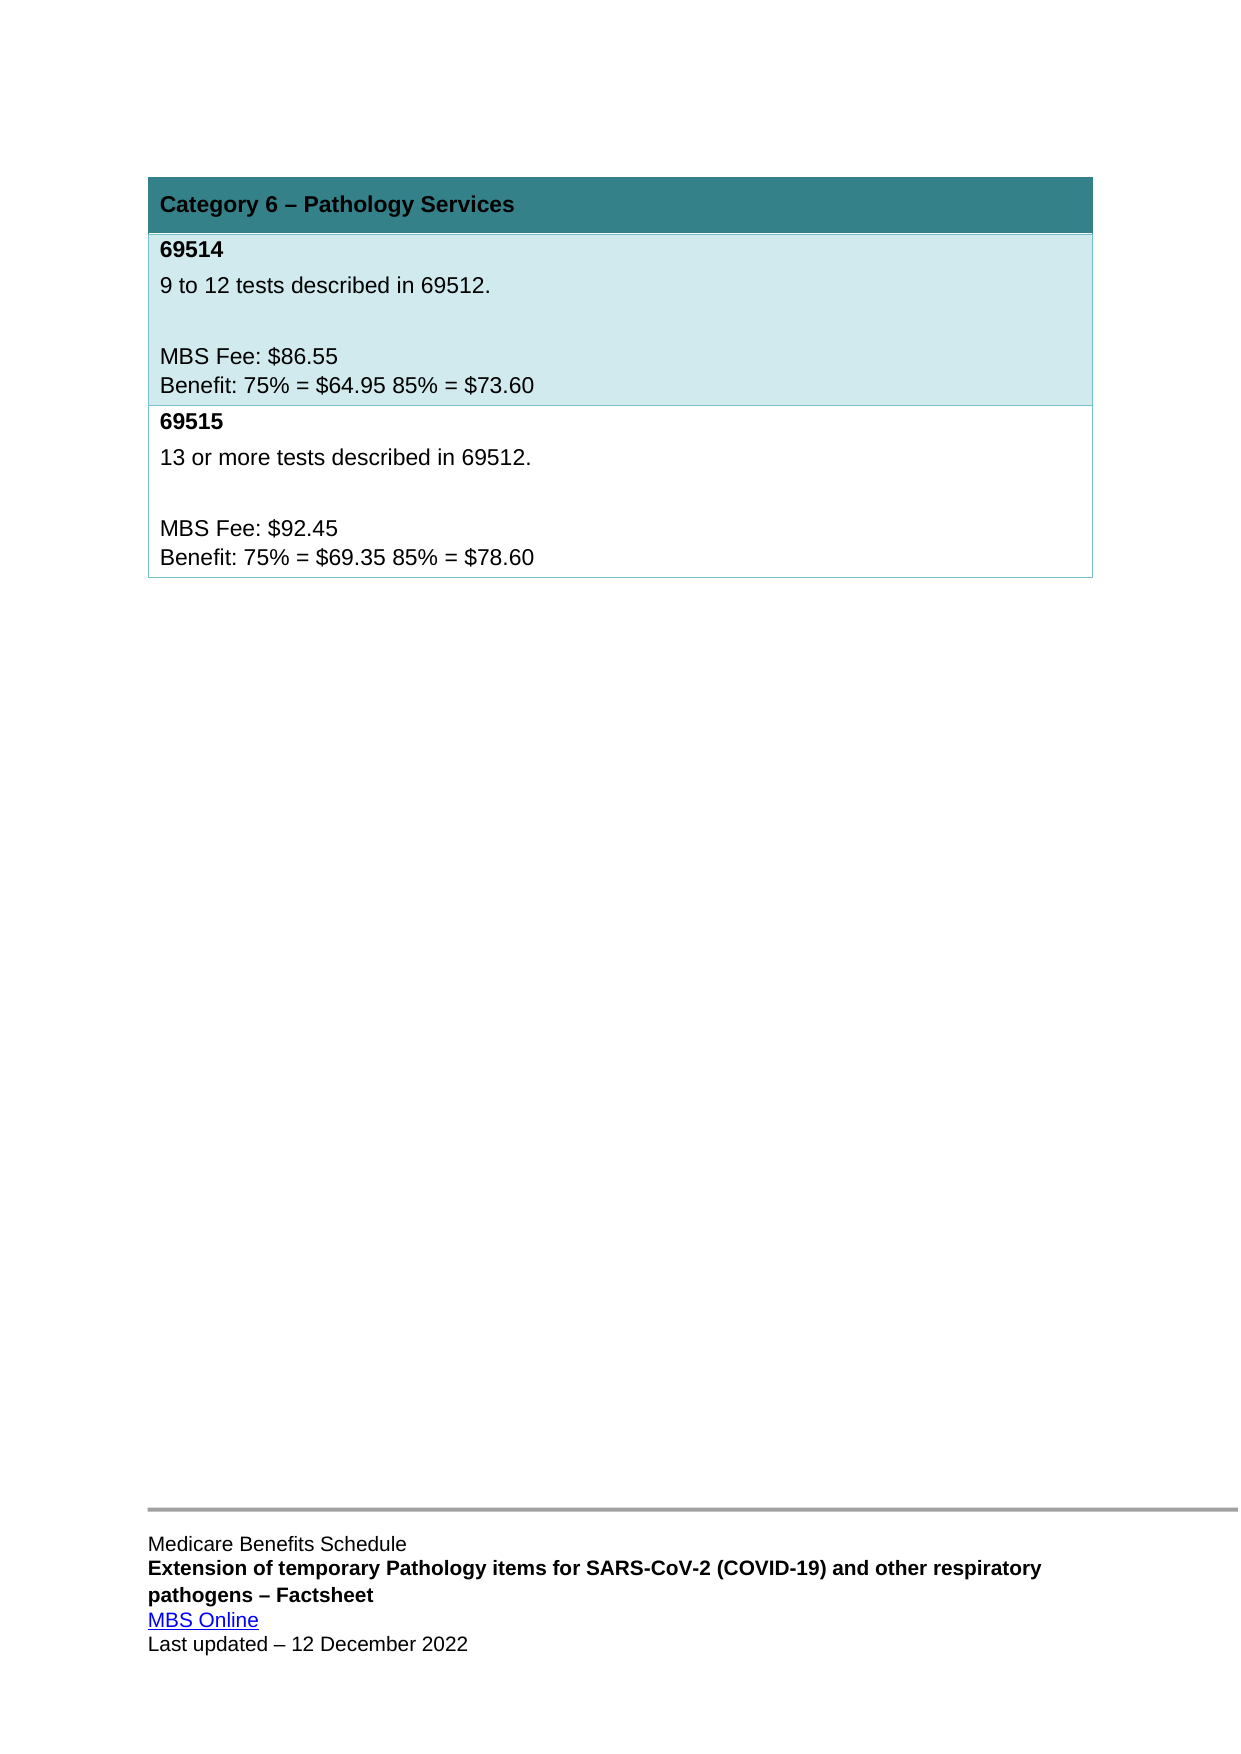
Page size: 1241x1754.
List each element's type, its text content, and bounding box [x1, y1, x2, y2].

table_header Category 6 – Pathology Services [149, 178, 1092, 233]
table_cell 69514 9 to 12 tests described in 69512. MBS Fee: $86.55 Benefit: 75% = $64.95 85% = $73.60 [149, 235, 1092, 405]
table_cell 69515 13 or more tests described in 69512. MBS Fee: $92.45 Benefit: 75% = $69.35 85% = $78.60 [149, 406, 1092, 577]
